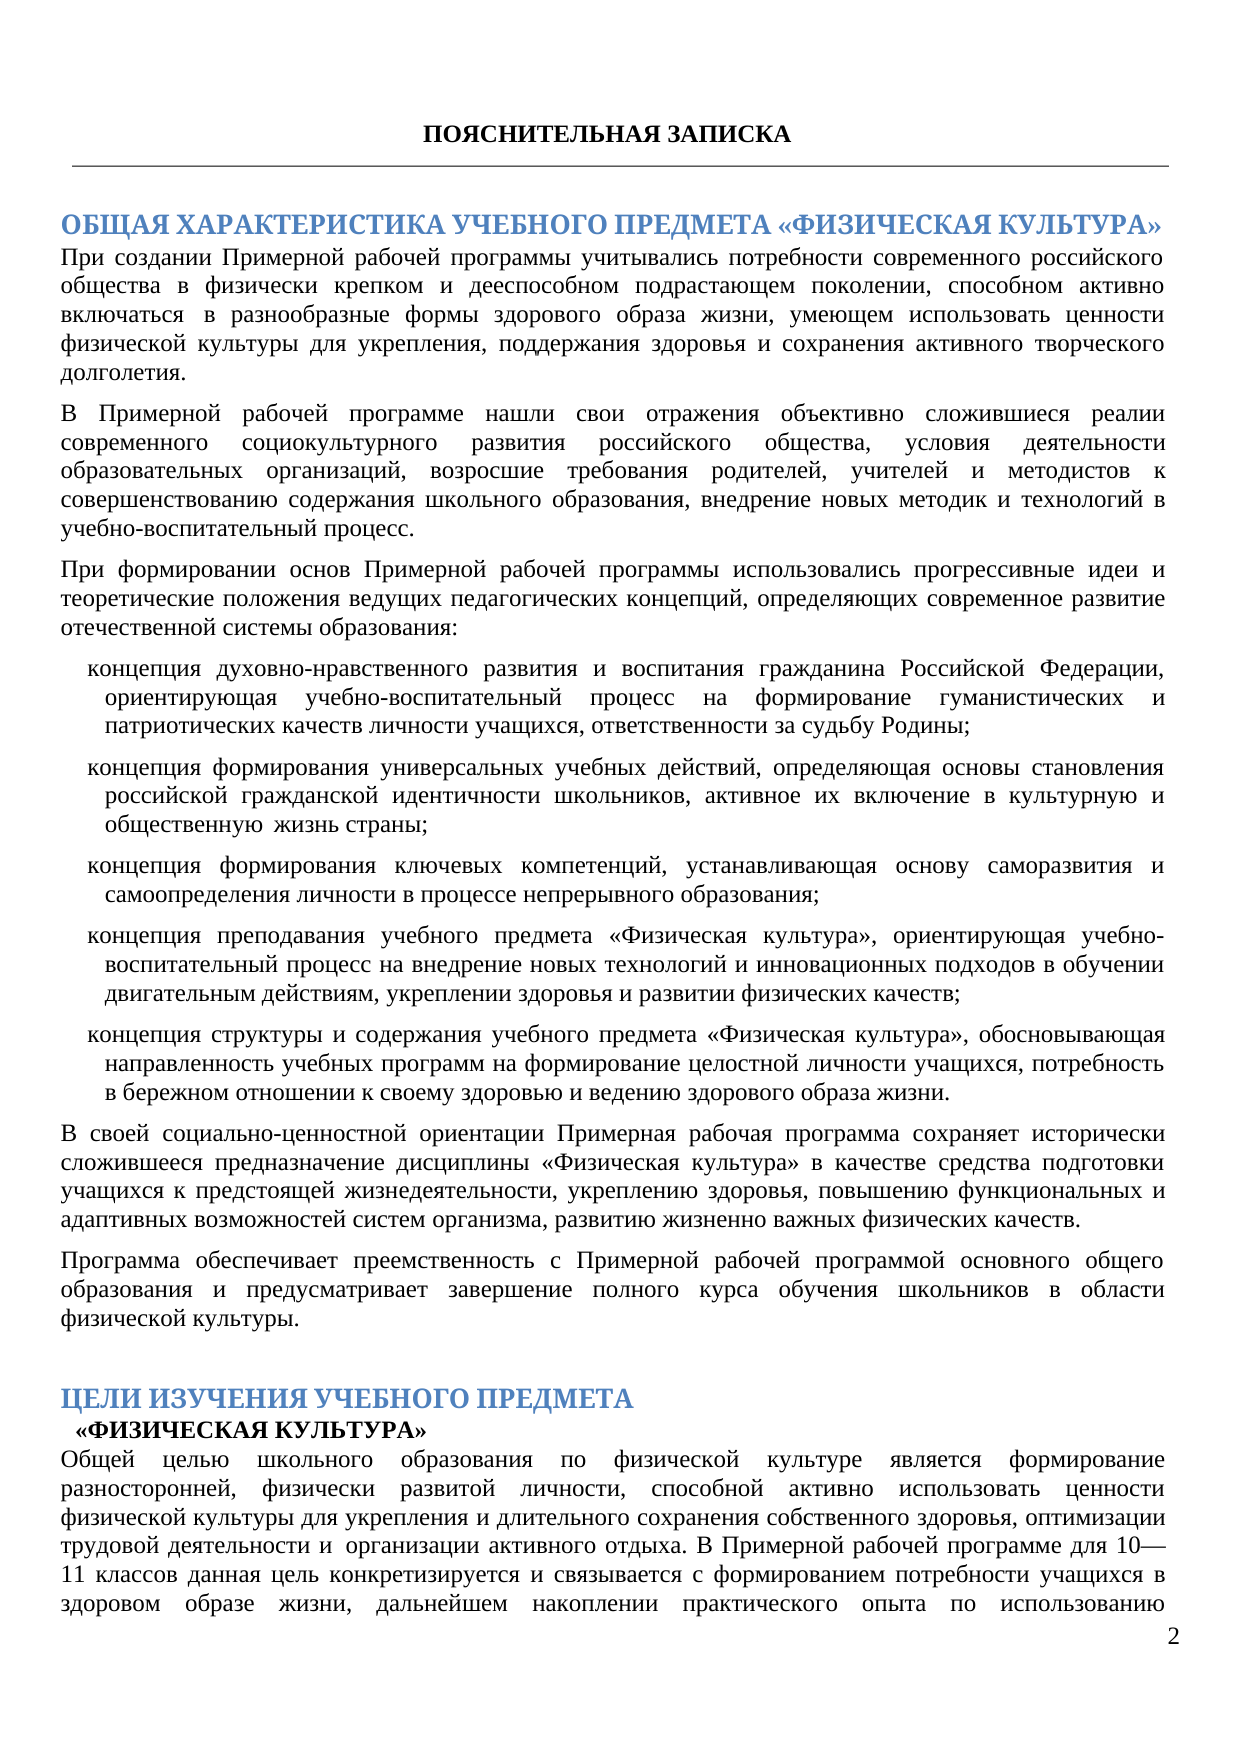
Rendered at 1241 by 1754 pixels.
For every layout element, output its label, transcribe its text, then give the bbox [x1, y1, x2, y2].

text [60, 1444, 1166, 1617]
subtitle ЦЕЛИ ИЗУЧЕНИЯ УЧЕБНОГО ПРЕДМЕТА [60, 1384, 1180, 1416]
text концепция структуры и содержания учебного предмета «Физическая культура», обосновывающая направленность учебных программ на формирование целостной личности учащихся, потребность в бережном отношении к своему здоровью и ведению здорового образа жизни. [87, 1019, 1165, 1106]
text «ФИЗИЧЕСКАЯ КУЛЬТУРА» [75, 1416, 1180, 1444]
text концепция преподавания учебного предмета «Физическая культура», ориентирующая учебно-воспитательный процесс на внедрение новых технологий и инновационных подходов в обучении двигательным действиям, укреплении здоровья и развитии физических качеств; [87, 921, 1166, 1007]
text Программа обеспечивает преемственность с Примерной рабочей программой основного общего образования и предусматривает завершение полного курса обучения школьников в области физической культуры. [60, 1246, 1165, 1332]
text В Примерной рабочей программе нашли свои отражения объективно сложившиеся реалии современного социокультурного развития российского общества, условия деятельности образовательных организаций, возросшие требования родителей, учителей и методистов к совершенствованию содержания школьного образования, внедрение новых методик и технологий в учебно-воспитательный процесс. [60, 398, 1166, 542]
text При формировании основ Примерной рабочей программы использовались прогрессивные идеи и теоретические положения ведущих педагогических концепций, определяющих современное развитие отечественной системы образования: [60, 554, 1166, 641]
text концепция формирования универсальных учебных действий, определяющая основы становления российской гражданской идентичности школьников, активное их включение в культурную и общественную жизнь страны; [87, 752, 1165, 838]
text концепция формирования ключевых компетенций, устанавливающая основу саморазвития и самоопределения личности в процессе непрерывного образования; [87, 851, 1165, 908]
text При создании Примерной рабочей программы учитывались потребности современного российского общества в физически крепком и дееспособном подрастающем поколении, способном активно включаться в разнообразные формы здорового образа жизни, умеющем использовать ценности физической культуры для укрепления, поддержания здоровья и сохранения активного творческого долголетия. [60, 242, 1164, 386]
subtitle ОБЩАЯ ХАРАКТЕРИСТИКА УЧЕБНОГО ПРЕДМЕТА «ФИЗИЧЕСКАЯ КУЛЬТУРА» [60, 210, 1180, 241]
subtitle ПОЯСНИТЕЛЬНАЯ ЗАПИСКА [60, 119, 931, 147]
text концепция духовно-нравственного развития и воспитания гражданина Российской Федерации, ориентирующая учебно-воспитательный процесс на формирование гуманистических и патриотических качеств личности учащихся, ответственности за судьбу Родины; [87, 653, 1166, 739]
text В своей социально-ценностной ориентации Примерная рабочая программа сохраняет исторически сложившееся предназначение дисциплины «Физическая культура» в качестве средства подготовки учащихся к предстоящей жизнедеятельности, укреплению здоровья, повышению функциональных и адаптивных возможностей систем организма, развитию жизненно важных физических качеств. [60, 1118, 1165, 1233]
